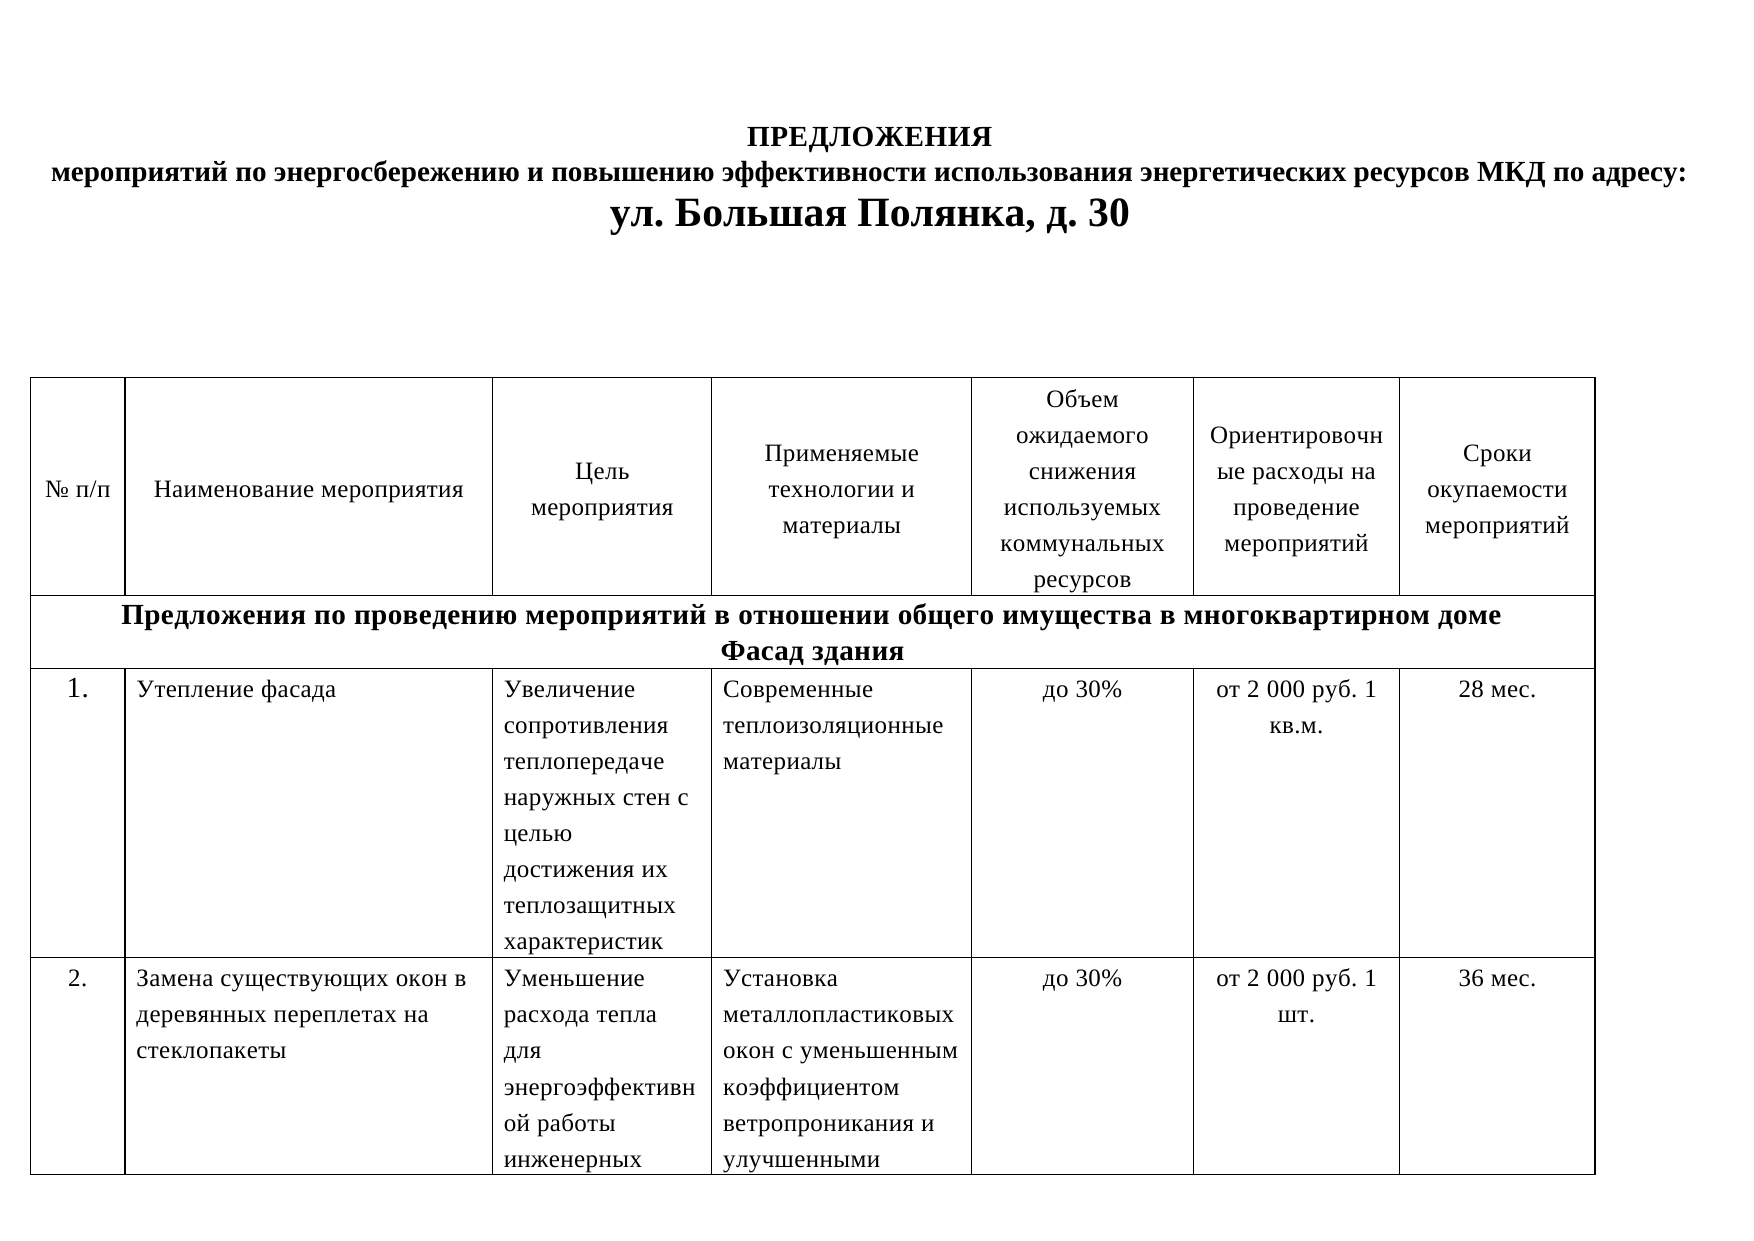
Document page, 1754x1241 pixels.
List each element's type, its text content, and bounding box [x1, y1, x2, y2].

table_header № п/п [31, 378, 124, 594]
table_header Ориентировочные расходы на проведение мероприятий [1194, 378, 1399, 594]
table_cell 36 мес. [1400, 958, 1594, 1174]
table_cell 1. [31, 669, 124, 957]
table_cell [126, 958, 492, 1174]
table_cell от 2 000 руб. 1 шт. [1194, 958, 1399, 1174]
table_cell Утепление фасада [126, 669, 492, 957]
table_header Цель мероприятия [493, 378, 711, 594]
table_cell до 30% [972, 669, 1193, 957]
table_cell Увеличение сопротивления теплопередаче наружных стен с целью достижения их теплозащитных характеристик [493, 669, 711, 957]
table_header Наименование мероприятия [126, 378, 492, 594]
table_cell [712, 958, 971, 1174]
table_cell 2. [31, 958, 124, 1174]
table_cell до 30% [972, 958, 1193, 1174]
table_header Применяемые технологии и материалы [712, 378, 971, 594]
table_cell Предложения по проведению мероприятий в отношении общего имущества в многоквартирном доме Фасад здания [31, 596, 1594, 668]
text мероприятий по энергосбережению и повышению эффективности использования энергетических ресурсов МКД по адресу: ул. Большая Полянка, д. 30 [29, 154, 1709, 236]
table_cell 28 мес. [1400, 669, 1594, 957]
table_header Объем ожидаемого снижения используемых коммунальных ресурсов [972, 378, 1193, 594]
text ПРЕДЛОЖЕНИЯ [29, 118, 1709, 154]
table_cell от 2 000 руб. 1 кв.м. [1194, 669, 1399, 957]
table_header Сроки окупаемости мероприятий [1400, 378, 1594, 594]
table_cell Современные теплоизоляционные материалы [712, 669, 971, 957]
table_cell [493, 958, 711, 1174]
